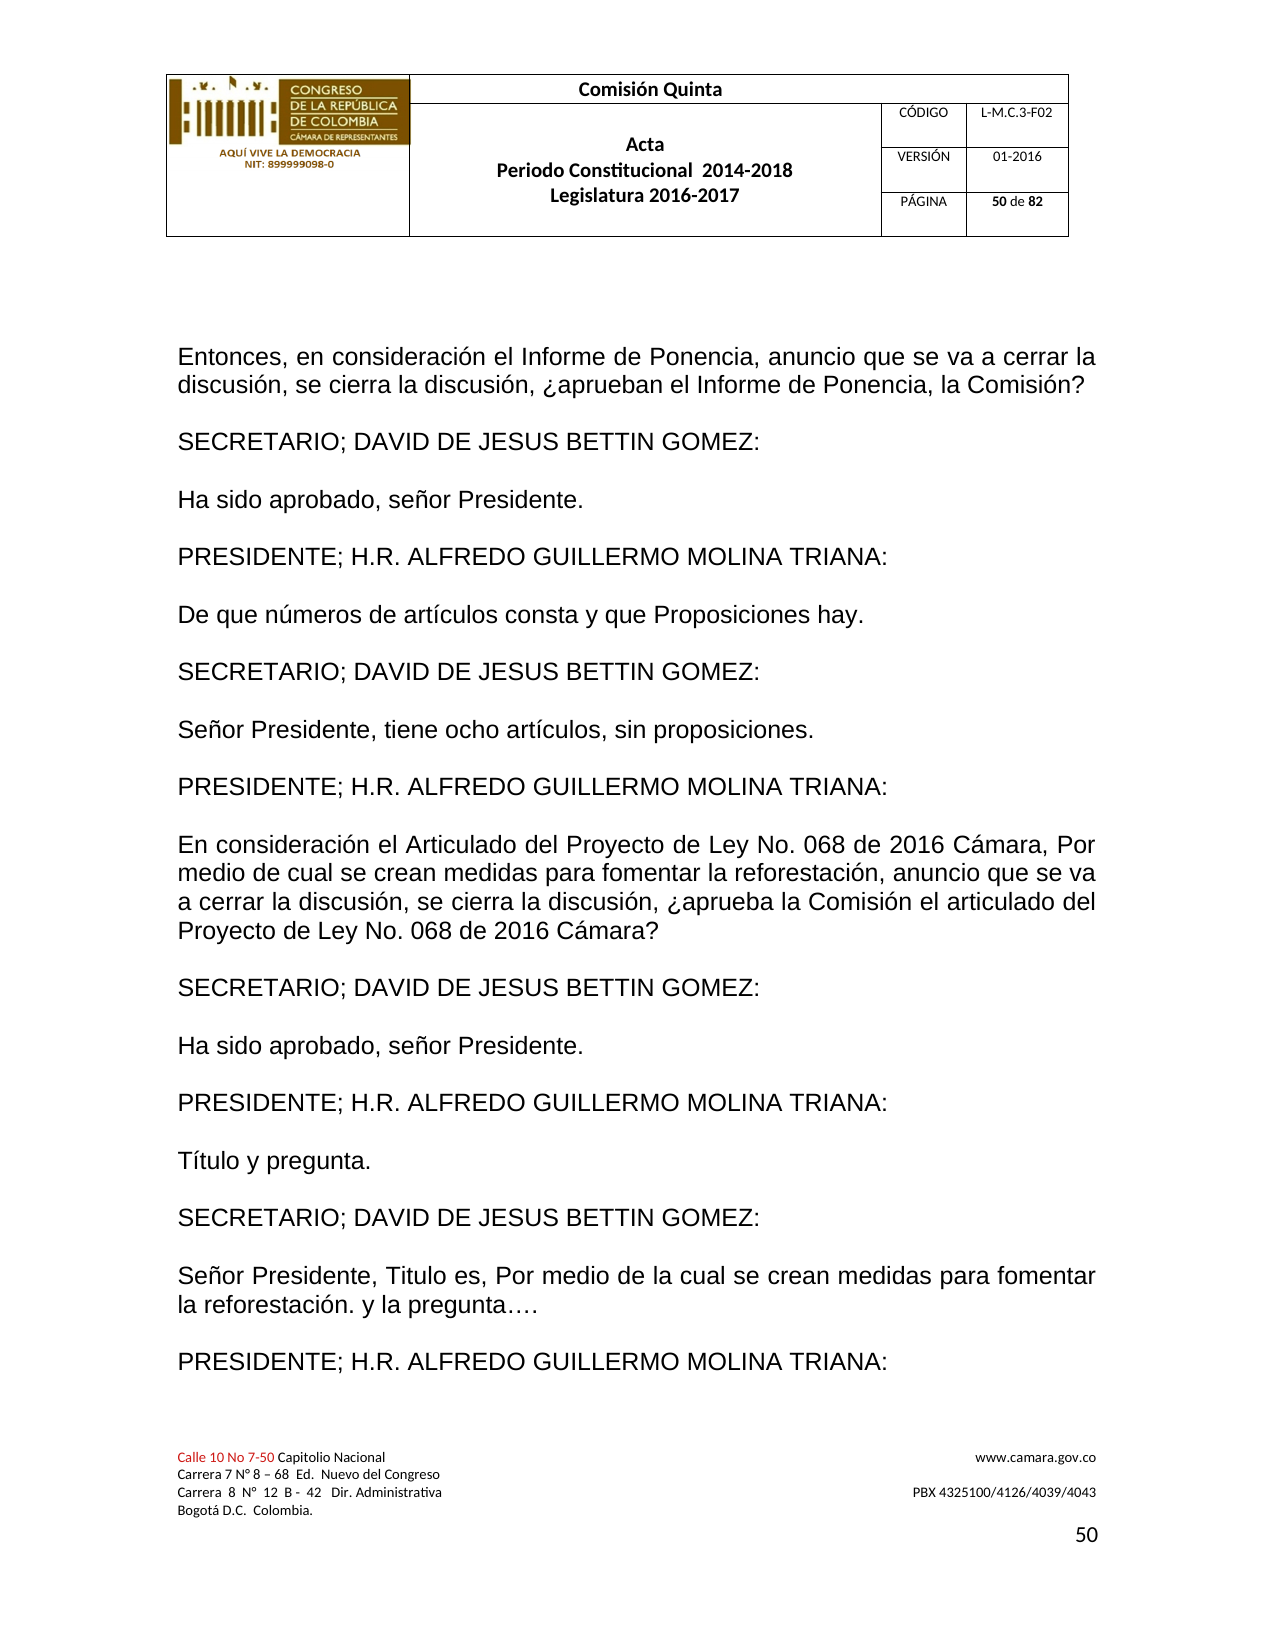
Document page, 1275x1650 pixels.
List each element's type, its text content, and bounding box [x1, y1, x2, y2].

text Señor Presidente, tiene ocho artículos, sin proposiciones. [177, 715, 1098, 743]
text En consideración el Articulado del Proyecto de Ley No. 068 de 2016 Cámara, Por medio de cual se crean medidas para fomentar la reforestación, anuncio que se va a cerrar la discusión, se cierra la discusión, ¿aprueba la Comisión el articulado del Proyecto de Ley No. 068 de 2016 Cámara? [177, 830, 1098, 945]
text SECRETARIO; DAVID DE JESUS BETTIN GOMEZ: [177, 427, 1098, 456]
text PRESIDENTE; H.R. ALFREDO GUILLERMO MOLINA TRIANA: [177, 1088, 1098, 1117]
text PRESIDENTE; H.R. ALFREDO GUILLERMO MOLINA TRIANA: [177, 1347, 1098, 1376]
text De que números de artículos consta y que Proposiciones hay. [177, 600, 1098, 628]
text Entonces, en consideración el Informe de Ponencia, anuncio que se va a cerrar la discusión, se cierra la discusión, ¿aprueban el Informe de Ponencia, la Comisión? [177, 342, 1098, 399]
picture [168, 75, 409, 171]
text SECRETARIO; DAVID DE JESUS BETTIN GOMEZ: [177, 973, 1098, 1002]
text Título y pregunta. [177, 1146, 1098, 1175]
text Ha sido aprobado, señor Presidente. [177, 485, 1098, 513]
text PRESIDENTE; H.R. ALFREDO GUILLERMO MOLINA TRIANA: [177, 772, 1098, 801]
text SECRETARIO; DAVID DE JESUS BETTIN GOMEZ: [177, 657, 1098, 686]
text Ha sido aprobado, señor Presidente. [177, 1031, 1098, 1060]
text SECRETARIO; DAVID DE JESUS BETTIN GOMEZ: [177, 1203, 1098, 1232]
text PRESIDENTE; H.R. ALFREDO GUILLERMO MOLINA TRIANA: [177, 542, 1098, 571]
text Señor Presidente, Titulo es, Por medio de la cual se crean medidas para fomentar la reforestación. y la pregunta…. [177, 1261, 1098, 1318]
